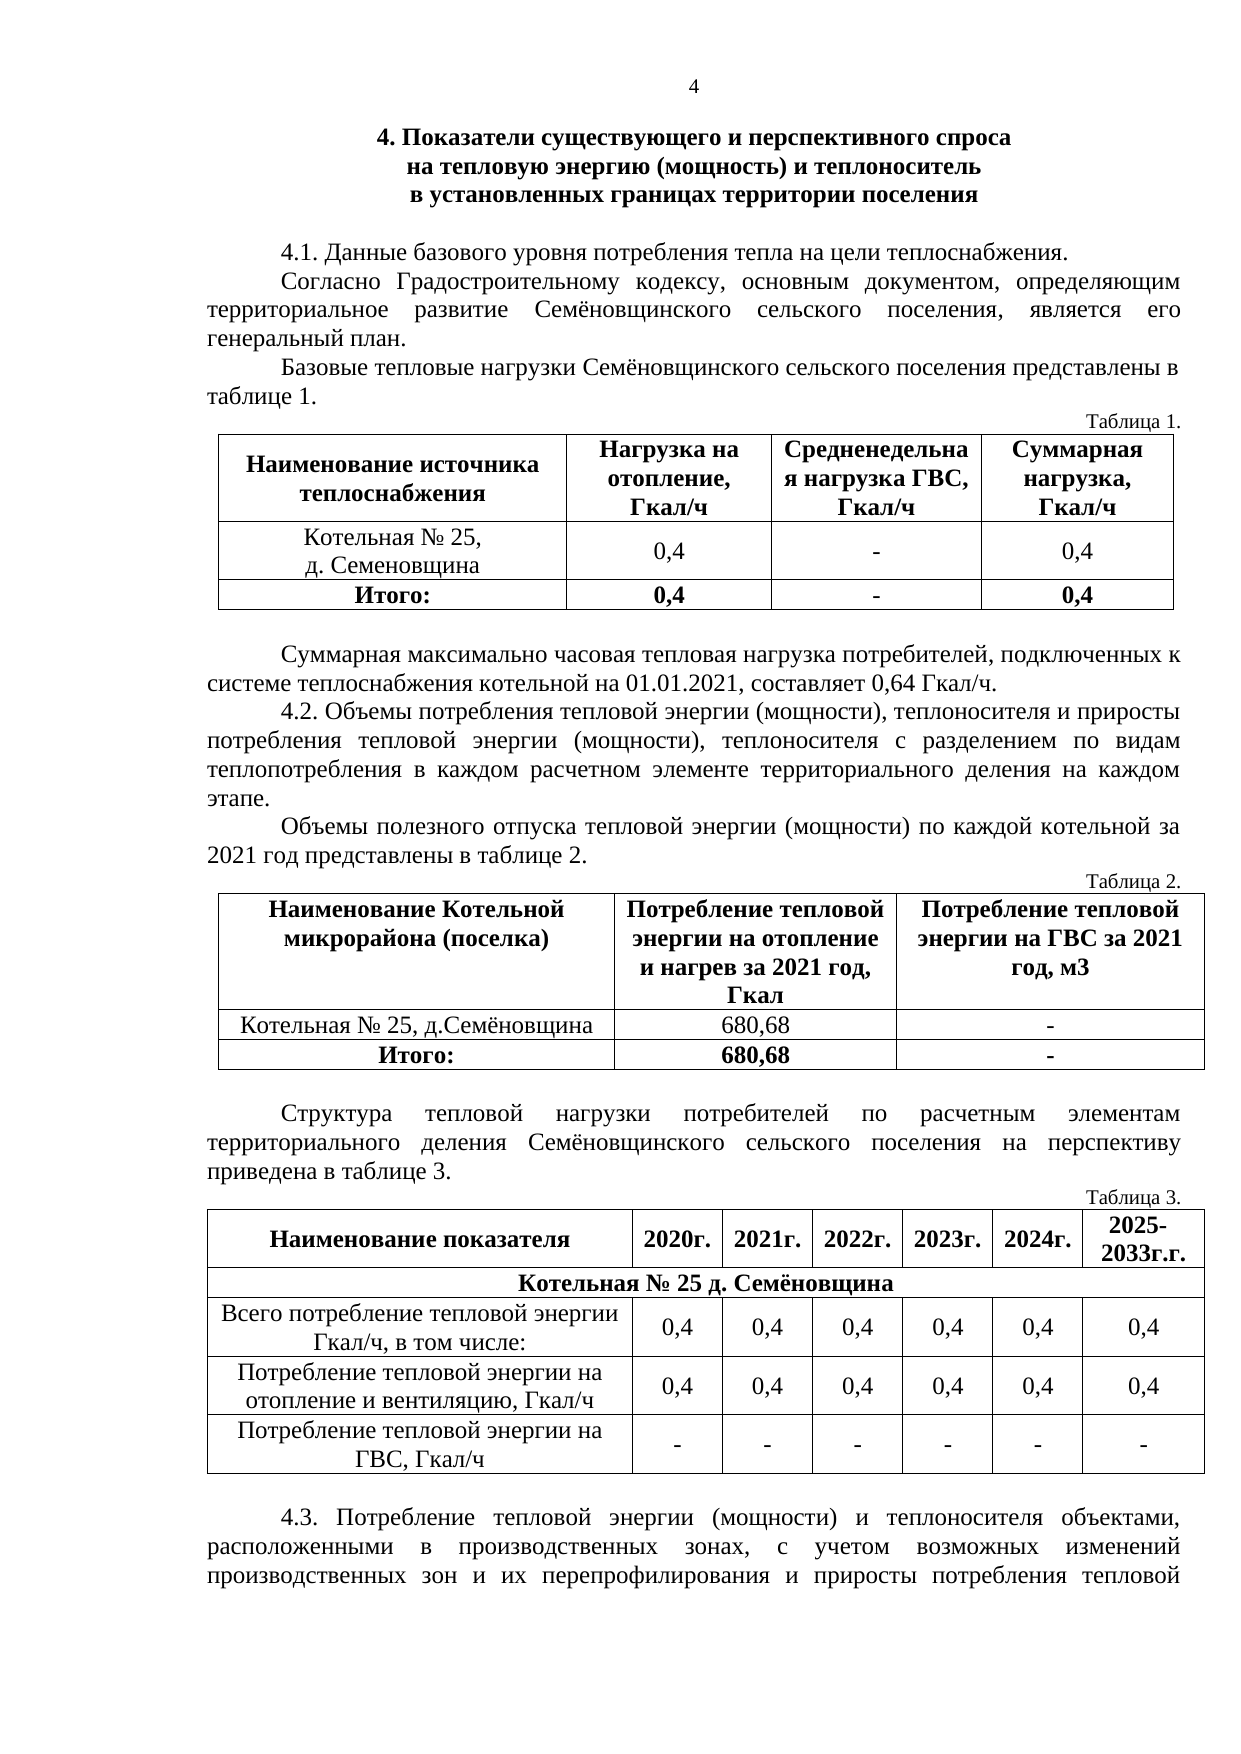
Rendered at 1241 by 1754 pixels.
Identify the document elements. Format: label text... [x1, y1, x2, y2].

table_cell 0,4 [903, 1298, 992, 1356]
table_header Средненедельная нагрузка ГВС, Гкал/ч [772, 435, 981, 521]
table_header 2024г. [993, 1210, 1082, 1267]
table_cell Всего потребление тепловой энергии Гкал/ч, в том числе: [208, 1298, 632, 1356]
text 4.1. Данные базового уровня потребления тепла на цели теплоснабжения. [207, 237, 1181, 266]
table_cell 0,4 [633, 1298, 722, 1356]
table_header Наименование показателя [208, 1210, 632, 1267]
text Структура тепловой нагрузки потребителей по расчетным элементам территориального деления Семёновщинского сельского поселения на перспективу приведена в таблице 3. [207, 1098, 1181, 1185]
table_header Суммарная нагрузка, Гкал/ч [982, 435, 1173, 521]
table_header 2023г. [903, 1210, 992, 1267]
table_header 2020г. [633, 1210, 722, 1267]
table_cell - [633, 1415, 722, 1473]
table_cell Котельная № 25, д. Семеновщина [219, 522, 566, 579]
table_header Наименование источника теплоснабжения [219, 435, 566, 521]
table_cell 0,4 [723, 1357, 812, 1414]
text 4.2. Объемы потребления тепловой энергии (мощности), теплоносителя и приросты потребления тепловой энергии (мощности), теплоносителя с разделением по видам теплопотребления в каждом расчетном элементе территориального деления на каждом этапе. [207, 696, 1181, 811]
text 4. Показатели существующего и перспективного спроса [207, 122, 1181, 151]
table_cell 0,4 [567, 522, 771, 579]
text Объемы полезного отпуска тепловой энергии (мощности) по каждой котельной за 2021 год представлены в таблице 2. [207, 811, 1181, 869]
table_cell 0,4 [1083, 1298, 1204, 1356]
table_cell Итого: [219, 580, 566, 609]
table_header Потребление тепловой энергии на отопление и нагрев за 2021 год, Гкал [615, 894, 896, 1009]
table_cell - [772, 580, 981, 609]
table_cell 0,4 [813, 1357, 902, 1414]
table_cell 0,4 [633, 1357, 722, 1414]
table_cell 0,4 [903, 1357, 992, 1414]
table_cell 0,4 [723, 1298, 812, 1356]
table_cell - [993, 1415, 1082, 1473]
table_header 2025-2033г.г. [1083, 1210, 1204, 1267]
text Суммарная максимально часовая тепловая нагрузка потребителей, подключенных к системе теплоснабжения котельной на 01.01.2021, составляет 0,64 Гкал/ч. [207, 639, 1181, 696]
table_cell - [897, 1010, 1204, 1039]
table_cell 0,4 [982, 522, 1173, 579]
table_cell 0,4 [567, 580, 771, 609]
table_cell 0,4 [1083, 1357, 1204, 1414]
table_header Нагрузка на отопление, Гкал/ч [567, 435, 771, 521]
text на тепловую энергию (мощность) и теплоноситель [207, 151, 1181, 179]
table_cell Итого: [219, 1040, 614, 1069]
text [207, 1502, 1181, 1589]
table_cell Потребление тепловой энергии на отопление и вентиляцию, Гкал/ч [208, 1357, 632, 1414]
table_cell - [723, 1415, 812, 1473]
table_header 2021г. [723, 1210, 812, 1267]
table_cell 0,4 [993, 1298, 1082, 1356]
table_cell 0,4 [982, 580, 1173, 609]
table_header Потребление тепловой энергии на ГВС за 2021 год, м3 [897, 894, 1204, 1009]
text Согласно Градостроительному кодексу, основным документом, определяющим территориальное развитие Семёновщинского сельского поселения, является его генеральный план. [207, 266, 1181, 352]
table_cell 680,68 [615, 1040, 896, 1069]
text Таблица 3. [207, 1185, 1181, 1209]
text Таблица 1. [207, 409, 1181, 433]
table_cell Потребление тепловой энергии на ГВС, Гкал/ч [208, 1415, 632, 1473]
table_cell - [897, 1040, 1204, 1069]
text Базовые тепловые нагрузки Семёновщинского сельского поселения представлены в таблице 1. [207, 352, 1181, 409]
table_cell - [903, 1415, 992, 1473]
table_cell 680,68 [615, 1010, 896, 1039]
text Таблица 2. [207, 869, 1181, 893]
table_cell Котельная № 25, д.Семёновщина [219, 1010, 614, 1039]
table_cell - [813, 1415, 902, 1473]
table_cell 0,4 [813, 1298, 902, 1356]
table_header Наименование Котельной микрорайона (поселка) [219, 894, 614, 1009]
table_cell Котельная № 25 д. Семёновщина [208, 1268, 1204, 1297]
table_header 2022г. [813, 1210, 902, 1267]
table_cell 0,4 [993, 1357, 1082, 1414]
table_cell - [1083, 1415, 1204, 1473]
table_cell - [772, 522, 981, 579]
text в установленных границах территории поселения [207, 179, 1181, 208]
